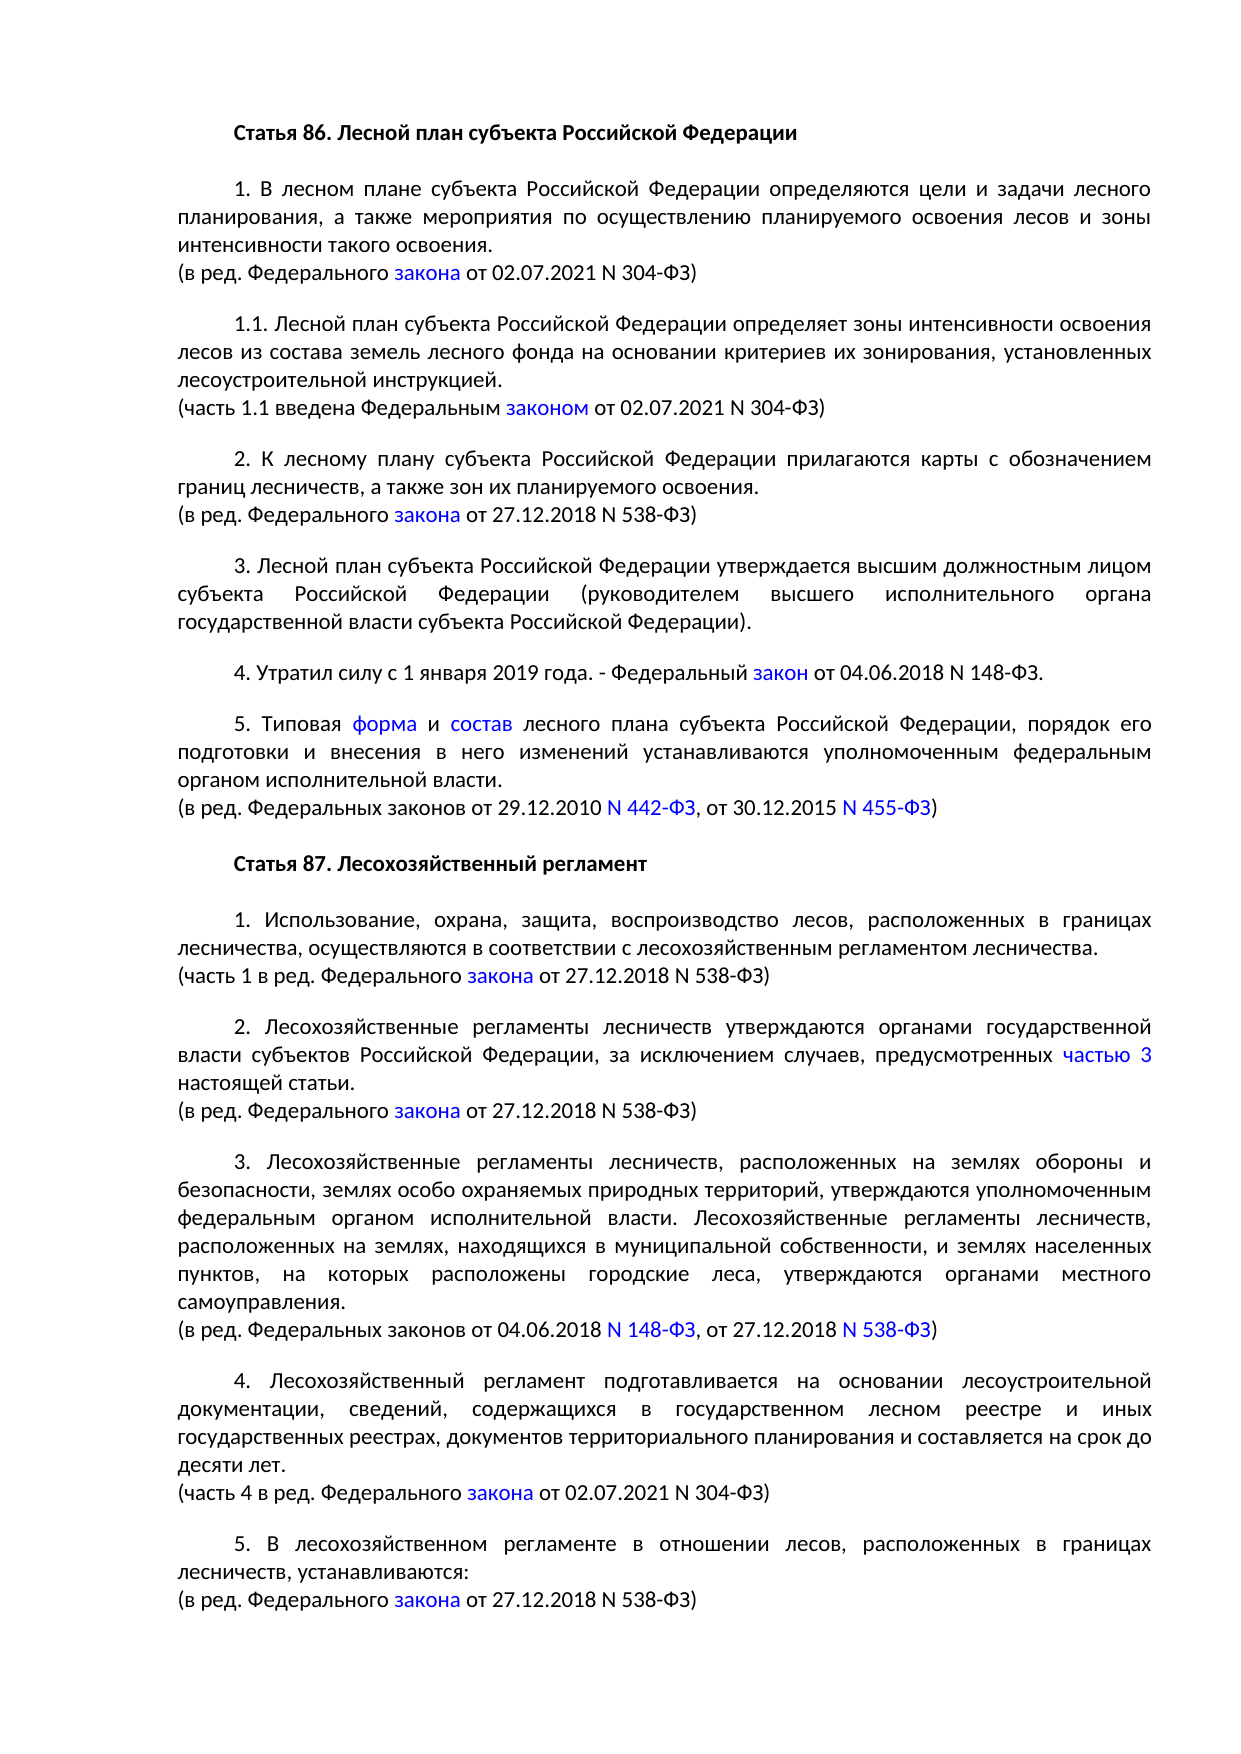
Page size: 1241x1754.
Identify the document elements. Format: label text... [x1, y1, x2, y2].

title Статья 86. Лесной план субъекта Российской Федерации [177, 118, 1152, 146]
text 5. Типовая форма и состав лесного плана субъекта Российской Федерации, порядок его подготовки и внесения в него изменений устанавливаются уполномоченным федеральным органом исполнительной власти. [177, 709, 1152, 793]
text (часть 4 в ред. Федерального закона от 02.07.2021 N 304-ФЗ) [177, 1478, 1152, 1506]
text (часть 1 в ред. Федерального закона от 27.12.2018 N 538-ФЗ) [177, 961, 1152, 989]
text 2. К лесному плану субъекта Российской Федерации прилагаются карты с обозначением границ лесничеств, а также зон их планируемого освоения. [177, 444, 1152, 500]
text (в ред. Федерального закона от 02.07.2021 N 304-ФЗ) [177, 258, 1152, 286]
text (в ред. Федерального закона от 27.12.2018 N 538-ФЗ) [177, 1096, 1152, 1124]
text (в ред. Федерального закона от 27.12.2018 N 538-ФЗ) [177, 1585, 1152, 1613]
text (в ред. Федеральных законов от 04.06.2018 N 148-ФЗ, от 27.12.2018 N 538-ФЗ) [177, 1315, 1152, 1343]
text 5. В лесохозяйственном регламенте в отношении лесов, расположенных в границах лесничеств, устанавливаются: [177, 1529, 1152, 1585]
text 2. Лесохозяйственные регламенты лесничеств утверждаются органами государственной власти субъектов Российской Федерации, за исключением случаев, предусмотренных частью 3 настоящей статьи. [177, 1012, 1152, 1096]
text 3. Лесной план субъекта Российской Федерации утверждается высшим должностным лицом субъекта Российской Федерации (руководителем высшего исполнительного органа государственной власти субъекта Российской Федерации). [177, 551, 1152, 635]
text 4. Утратил силу с 1 января 2019 года. - Федеральный закон от 04.06.2018 N 148-ФЗ. [177, 658, 1152, 686]
title Статья 87. Лесохозяйственный регламент [177, 849, 1152, 877]
text 1. Использование, охрана, защита, воспроизводство лесов, расположенных в границах лесничества, осуществляются в соответствии с лесохозяйственным регламентом лесничества. [177, 905, 1152, 961]
text (в ред. Федерального закона от 27.12.2018 N 538-ФЗ) [177, 500, 1152, 528]
text (часть 1.1 введена Федеральным законом от 02.07.2021 N 304-ФЗ) [177, 393, 1152, 421]
text 1. В лесном плане субъекта Российской Федерации определяются цели и задачи лесного планирования, а также мероприятия по осуществлению планируемого освоения лесов и зоны интенсивности такого освоения. [177, 174, 1152, 258]
text 1.1. Лесной план субъекта Российской Федерации определяет зоны интенсивности освоения лесов из состава земель лесного фонда на основании критериев их зонирования, установленных лесоустроительной инструкцией. [177, 309, 1152, 393]
text 3. Лесохозяйственные регламенты лесничеств, расположенных на землях обороны и безопасности, землях особо охраняемых природных территорий, утверждаются уполномоченным федеральным органом исполнительной власти. Лесохозяйственные регламенты лесничеств, расположенных на землях, находящихся в муниципальной собственности, и землях населенных пунктов, на которых расположены городские леса, утверждаются органами местного самоуправления. [177, 1147, 1152, 1315]
text 4. Лесохозяйственный регламент подготавливается на основании лесоустроительной документации, сведений, содержащихся в государственном лесном реестре и иных государственных реестрах, документов территориального планирования и составляется на срок до десяти лет. [177, 1366, 1152, 1478]
text (в ред. Федеральных законов от 29.12.2010 N 442-ФЗ, от 30.12.2015 N 455-ФЗ) [177, 793, 1152, 821]
